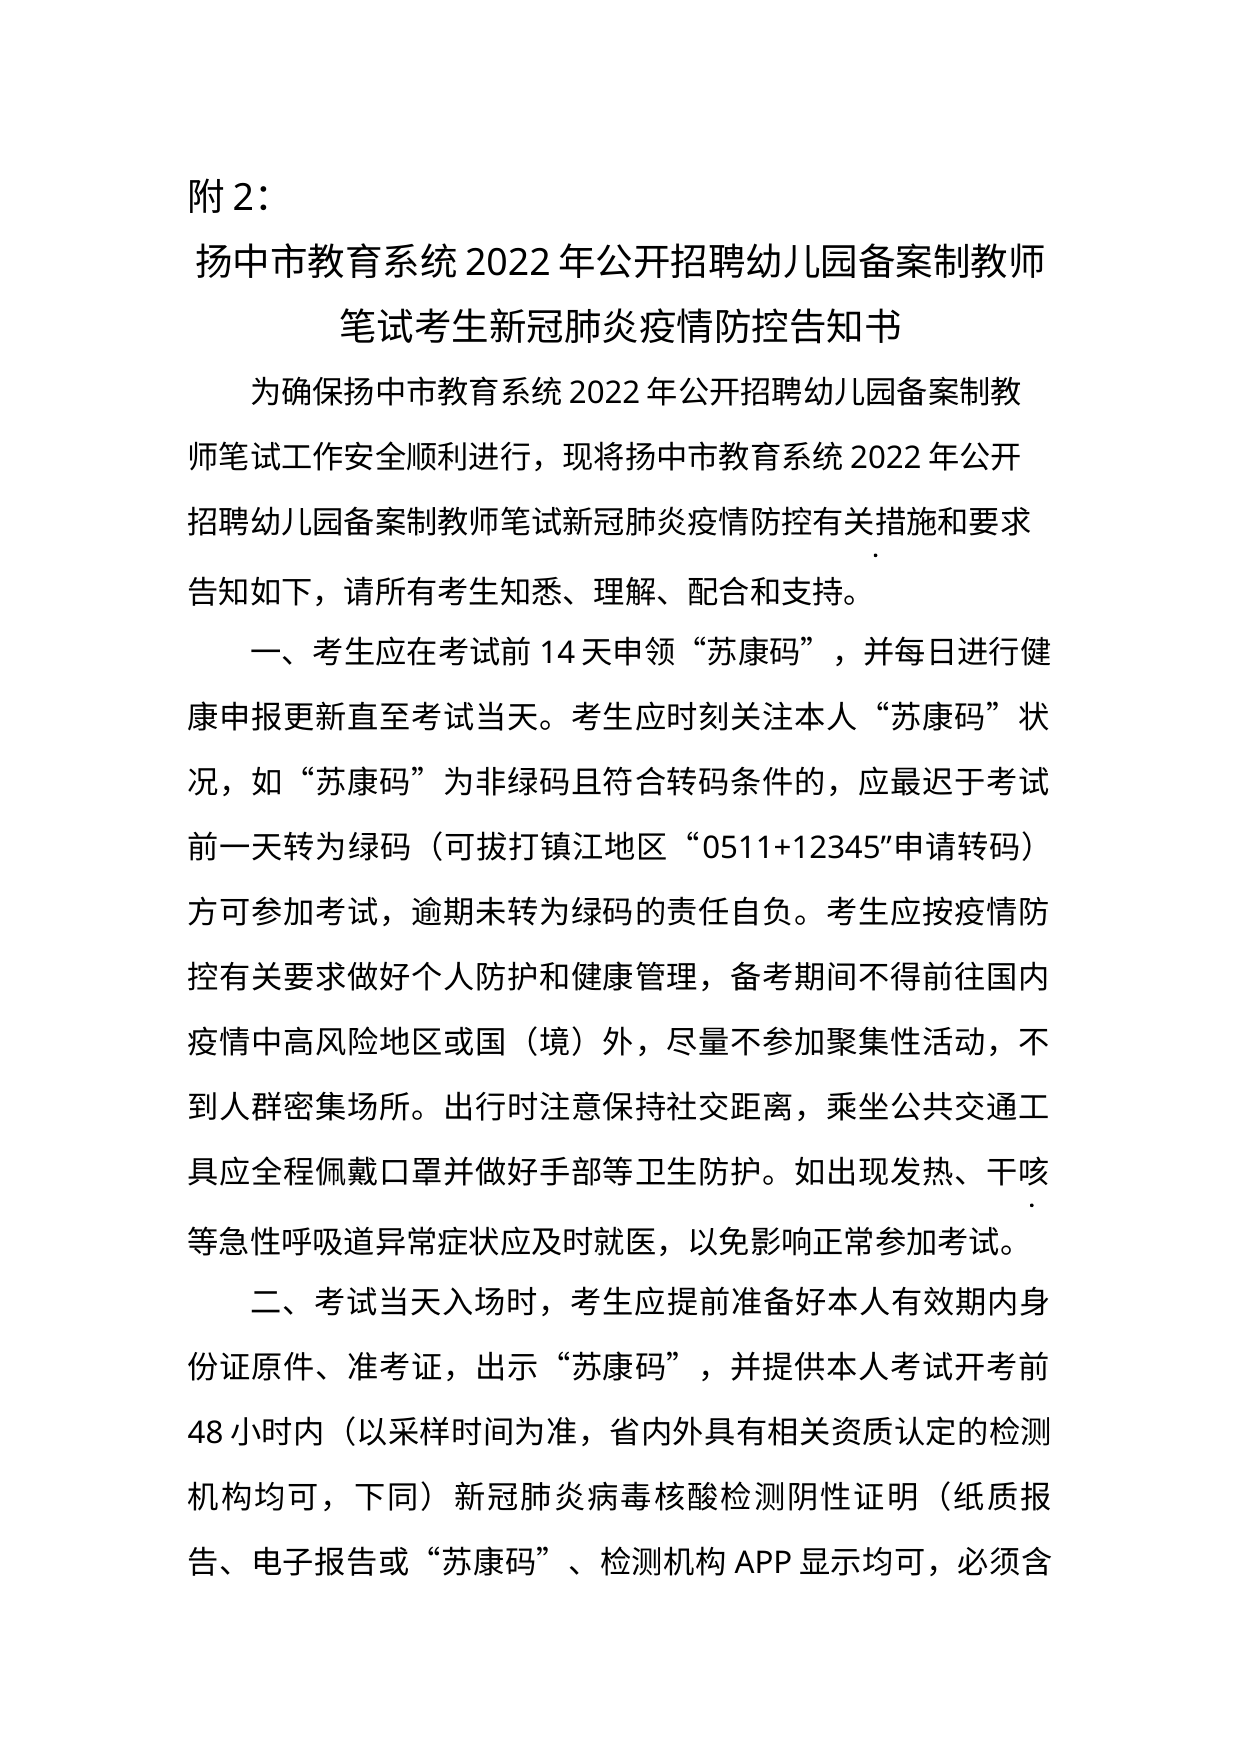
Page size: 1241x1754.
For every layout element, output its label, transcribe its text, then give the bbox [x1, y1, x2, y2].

text 一、考生应在考试前14天申领“苏康码”，并每日进行健康申报更新直至考试当天。考生应时刻关注本人“苏康码”状况，如“苏康码”为非绿码且符合转码条件的，应最迟于考试前一天转为绿码（可拔打镇江地区“0511+12345”申请转码）方可参加考试，逾期未转为绿码的责任自负。考生应按疫情防控有关要求做好个人防护和健康管理，备考期间不得前往国内疫情中高风险地区或国（境）外，尽量不参加聚集性活动，不到人群密集场所。出行时注意保持社交距离，乘坐公共交通工具应全程佩戴口罩并做好手部等卫生防护。如出现发热、干咳等急性呼吸道异常症状应及时就医，以免影响正常参加考试。 [187, 617, 1053, 1267]
text 附2： [187, 162, 1053, 227]
text 扬中市教育系统2022年公开招聘幼儿园备案制教师笔试考生新冠肺炎疫情防控告知书 [187, 227, 1053, 357]
text 为确保扬中市教育系统2022年公开招聘幼儿园备案制教师笔试工作安全顺利进行，现将扬中市教育系统2022年公开招聘幼儿园备案制教师笔试新冠肺炎疫情防控有关措施和要求告知如下，请所有考生知悉、理解、配合和支持。 [187, 357, 1053, 617]
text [187, 1267, 1053, 1592]
